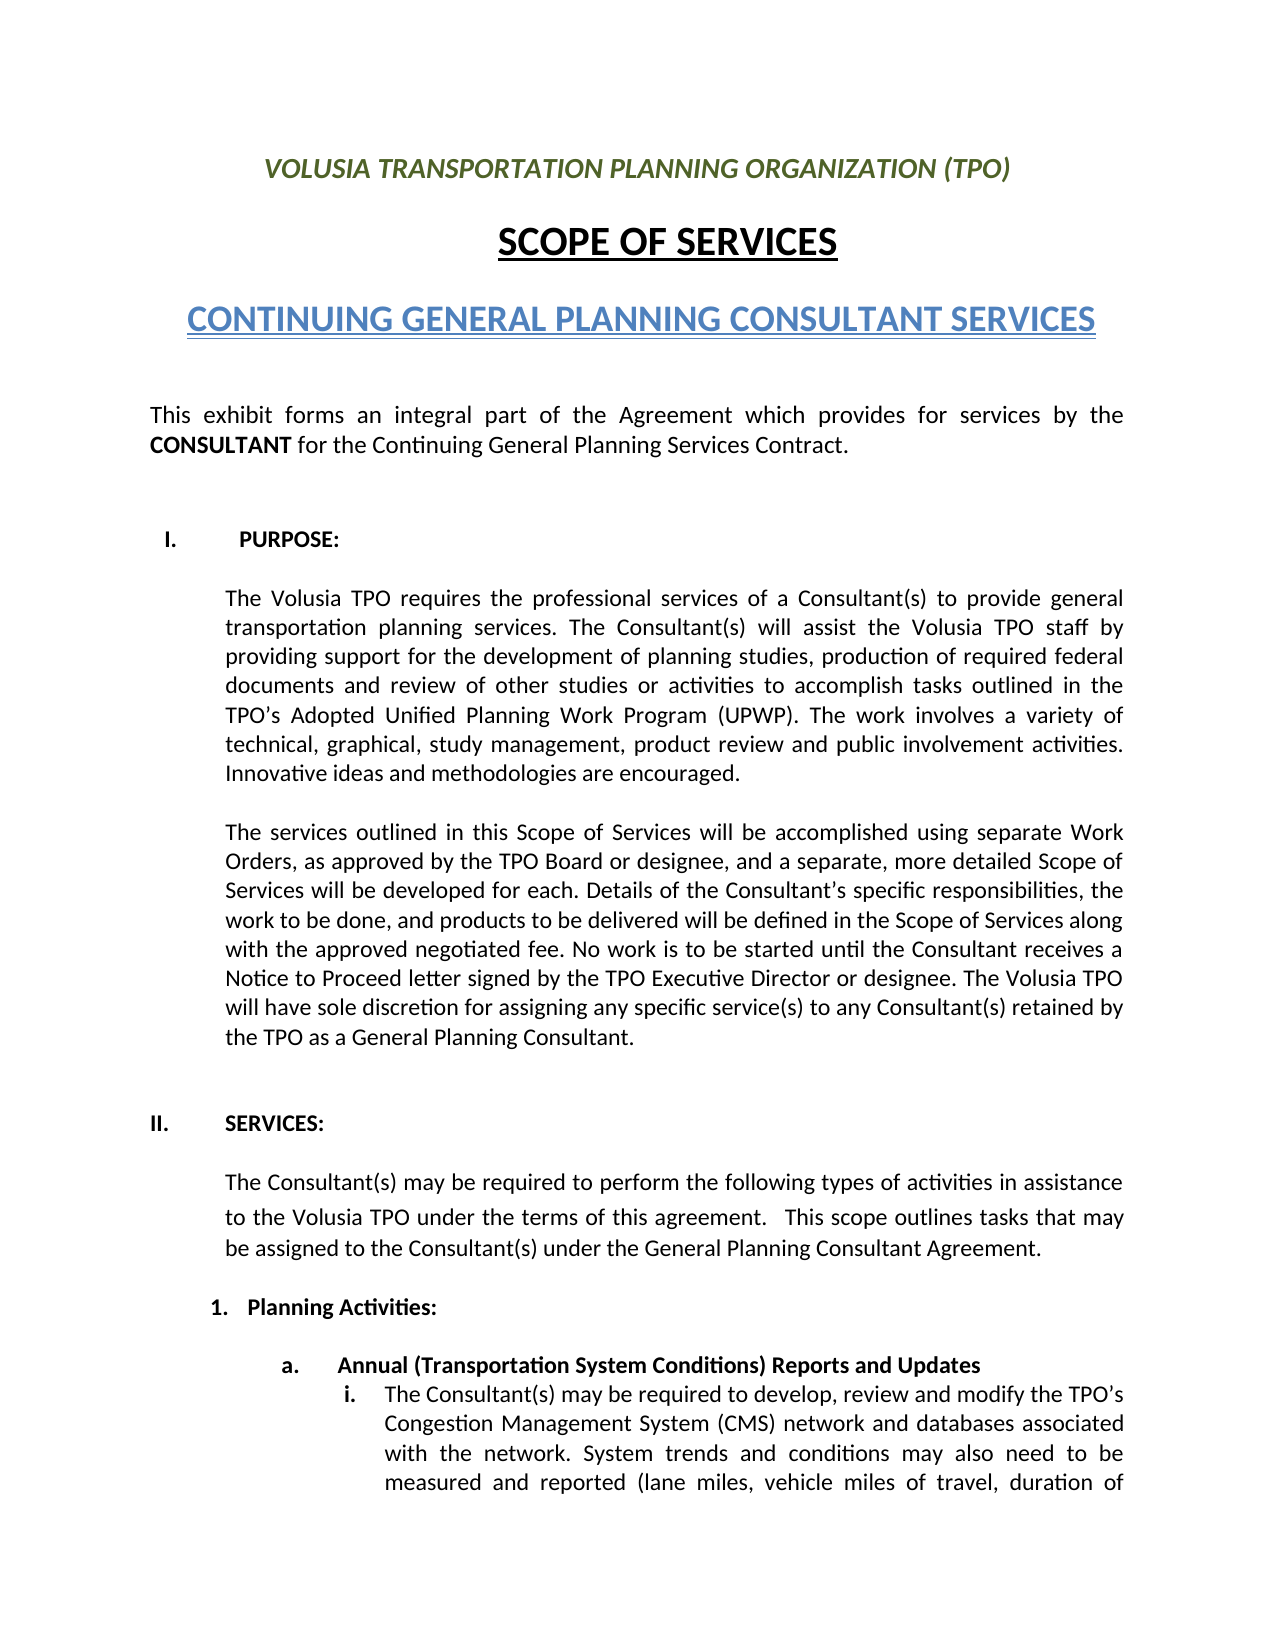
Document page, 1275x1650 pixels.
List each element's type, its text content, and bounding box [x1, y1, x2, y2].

list SERVICES: [150, 1108, 1125, 1138]
text SCOPE OF SERVICES [210, 215, 1125, 266]
list Annual (Transportation System Conditions) Reports and Updates [281, 1350, 1125, 1379]
text CONTINUING GENERAL PLANNING CONSULTANT SERVICES [150, 295, 1125, 341]
text VOLUSIA TRANSPORTATION PLANNING ORGANIZATION (TPO) [150, 150, 1125, 186]
text The Consultant(s) may be required to perform the following types of activities in assistance to the Volusia TPO under the terms of this agreement. This scope outlines tasks that may be assigned to the Consultant(s) under the General Planning Consultant Agreement. [225, 1167, 1125, 1262]
list PURPOSE: [164, 524, 1125, 554]
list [356, 1379, 1125, 1496]
text The Volusia TPO requires the professional services of a Consultant(s) to provide general transportation planning services. The Consultant(s) will assist the Volusia TPO staff by providing support for the development of planning studies, production of required federal documents and review of other studies or activities to accomplish tasks outlined in the TPO’s Adopted Unified Planning Work Program (UPWP). The work involves a variety of technical, graphical, study management, product review and public involvement activities. Innovative ideas and methodologies are encouraged. [225, 583, 1125, 788]
text The services outlined in this Scope of Services will be accomplished using separate Work Orders, as approved by the TPO Board or designee, and a separate, more detailed Scope of Services will be developed for each. Details of the Consultant’s specific responsibilities, the work to be done, and products to be delivered will be defined in the Scope of Services along with the approved negotiated fee. No work is to be started until the Consultant receives a Notice to Proceed letter signed by the TPO Executive Director or designee. The Volusia TPO will have sole discretion for assigning any specific service(s) to any Consultant(s) retained by the TPO as a General Planning Consultant. [225, 817, 1125, 1051]
list Planning Activities: [210, 1292, 1125, 1321]
text This exhibit forms an integral part of the Agreement which provides for services by the CONSULTANT for the Continuing General Planning Services Contract. [150, 399, 1125, 460]
